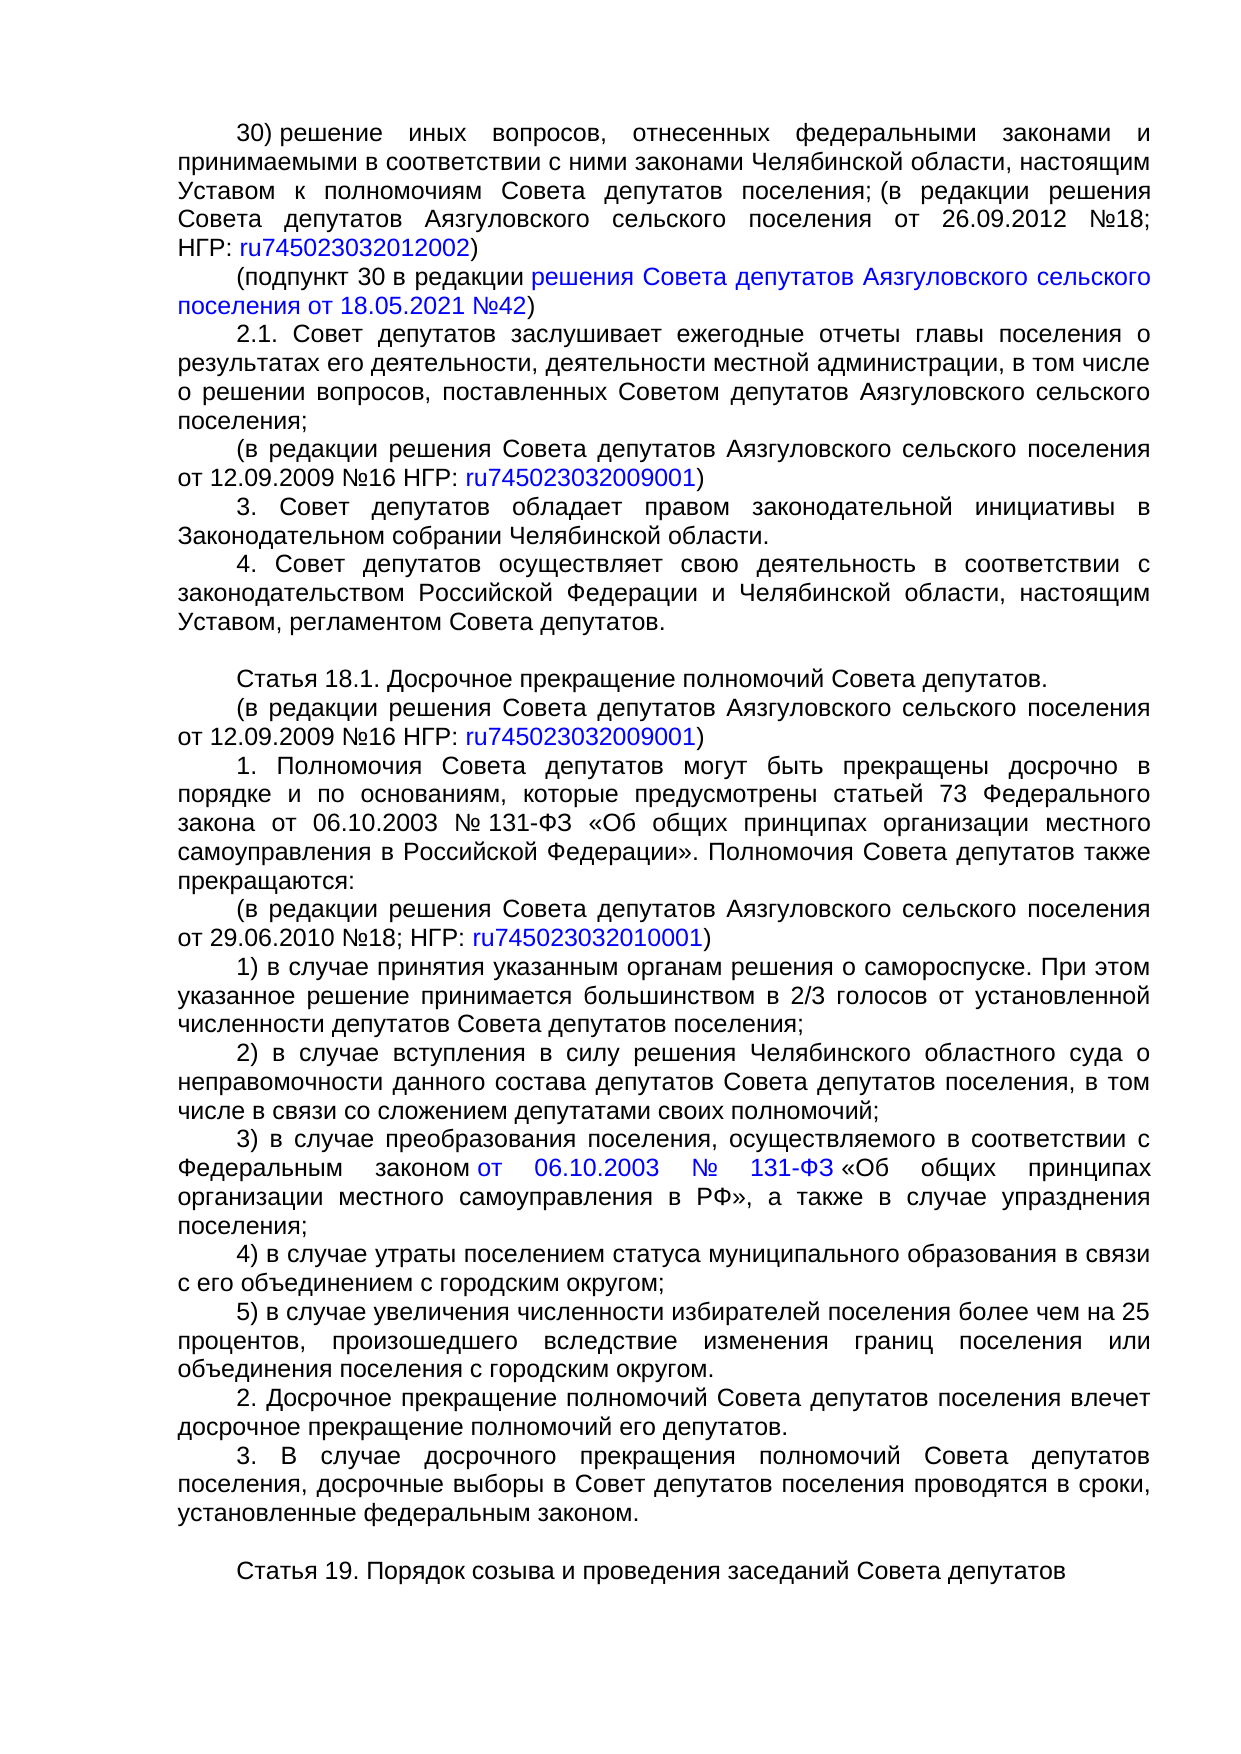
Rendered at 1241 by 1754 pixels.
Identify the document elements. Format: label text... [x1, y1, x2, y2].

text Статья 18.1. Досрочное прекращение полномочий Совета депутатов. [177, 664, 1152, 693]
text 5) в случае увеличения численности избирателей поселения более чем на 25 процентов, произошедшего вследствие изменения границ поселения или объединения поселения с городским округом. [177, 1297, 1152, 1383]
text Статья 19. Порядок созыва и проведения заседаний Совета депутатов [177, 1556, 1152, 1584]
text (в редакции решения Совета депутатов Аязгуловского сельского поселения от 12.09.2009 №16 НГР: ru745023032009001) [177, 693, 1152, 751]
text 2) в случае вступления в силу решения Челябинского областного суда о неправомочности данного состава депутатов Совета депутатов поселения, в том числе в связи со сложением депутатами своих полномочий; [177, 1038, 1152, 1124]
text 1) в случае принятия указанным органам решения о самороспуске. При этом указанное решение принимается большинством в 2/3 голосов от установленной численности депутатов Совета депутатов поселения; [177, 952, 1152, 1038]
text 4. Совет депутатов осуществляет свою деятельность в соответствии с законодательством Российской Федерации и Челябинской области, настоящим Уставом, регламентом Совета депутатов. [177, 549, 1152, 636]
text 2.1. Совет депутатов заслушивает ежегодные отчеты главы поселения о результатах его деятельности, деятельности местной администрации, в том числе о решении вопросов, поставленных Советом депутатов Аязгуловского сельского поселения; [177, 319, 1152, 434]
text 30) решение иных вопросов, отнесенных федеральными законами и принимаемыми в соответствии с ними законами Челябинской области, настоящим Уставом к полномочиям Совета депутатов поселения; (в редакции решения Совета депутатов Аязгуловского сельского поселения от 26.09.2012 №18; НГР: ru745023032012002) [177, 118, 1152, 262]
text 3. В случае досрочного прекращения полномочий Совета депутатов поселения, досрочные выборы в Совет депутатов поселения проводятся в сроки, установленные федеральным законом. [177, 1441, 1152, 1527]
text 4) в случае утраты поселением статуса муниципального образования в связи с его объединением с городским округом; [177, 1239, 1152, 1297]
text 3. Совет депутатов обладает правом законодательной инициативы в Законодательном собрании Челябинской области. [177, 492, 1152, 549]
text 1. Полномочия Совета депутатов могут быть прекращены досрочно в порядке и по основаниям, которые предусмотрены статьей 73 Федерального закона от 06.10.2003 № 131-ФЗ «Об общих принципах организации местного самоуправления в Российской Федерации». Полномочия Совета депутатов также прекращаются: [177, 751, 1152, 894]
text 3) в случае преобразования поселения, осуществляемого в соответствии с Федеральным законом от 06.10.2003 № 131-ФЗ «Об общих принципах организации местного самоуправления в РФ», а также в случае упразднения поселения; [177, 1124, 1152, 1239]
text (подпункт 30 в редакции решения Совета депутатов Аязгуловского сельского поселения от 18.05.2021 №42) [177, 262, 1152, 319]
text (в редакции решения Совета депутатов Аязгуловского сельского поселения от 12.09.2009 №16 НГР: ru745023032009001) [177, 434, 1152, 492]
text 2. Досрочное прекращение полномочий Совета депутатов поселения влечет досрочное прекращение полномочий его депутатов. [177, 1383, 1152, 1441]
text (в редакции решения Совета депутатов Аязгуловского сельского поселения от 29.06.2010 №18; НГР: ru745023032010001) [177, 894, 1152, 952]
